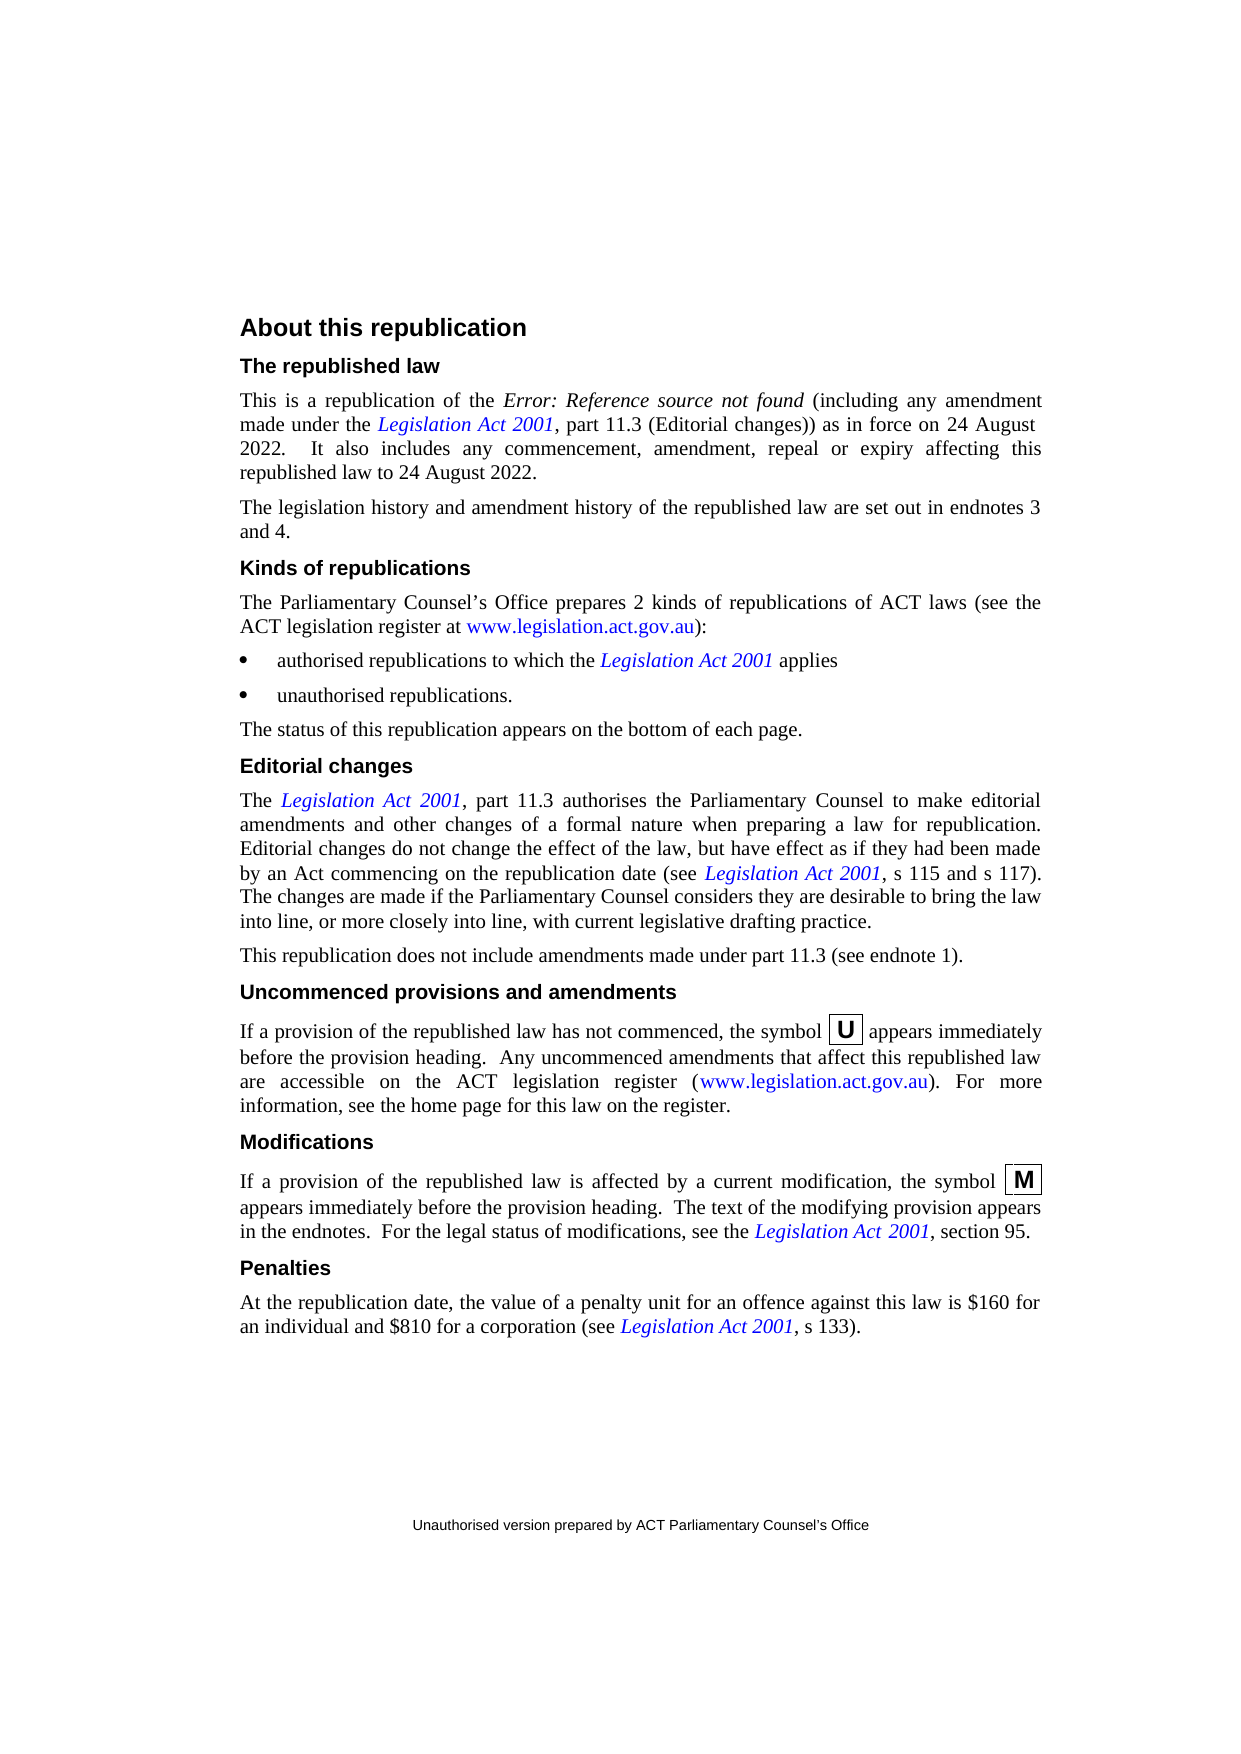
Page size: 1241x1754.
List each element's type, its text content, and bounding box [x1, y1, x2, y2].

text Penalties [239, 1255, 1042, 1279]
text The Parliamentary Counsel’s Office prepares 2 kinds of republications of ACT laws (see the ACT legislation register at www.legislation.act.gov.au): [239, 590, 1042, 638]
text The status of this republication appears on the bottom of each page. [239, 717, 1042, 741]
text This is a republication of the Building Act 2004 (including any amendment made under the Legislation Act 2001, part 11.3 (Editorial changes)) as in force on 24 August 2022. It also includes any commencement, amendment, repeal or expiry affecting this republished law to 24 August 2022. [239, 388, 1042, 484]
text If a provision of the republished law has not commenced, the symbol U appears immediately before the provision heading. Any uncommenced amendments that affect this republished law are accessible on the ACT legislation register (www.legislation.act.gov.au). For more information, see the home page for this law on the register. [239, 1014, 1042, 1117]
text Kinds of republications [239, 555, 1042, 579]
text The Legislation Act 2001, part 11.3 authorises the Parliamentary Counsel to make editorial amendments and other changes of a formal nature when preparing a law for republication. Editorial changes do not change the effect of the law, but have effect as if they had been made by an Act commencing on the republication date (see Legislation Act 2001, s 115 and s 117). The changes are made if the Parliamentary Counsel considers they are desirable to bring the law into line, or more closely into line, with current legislative drafting practice. [239, 788, 1042, 933]
text unauthorised republications. [239, 683, 1042, 707]
text Uncommenced provisions and amendments [239, 979, 1042, 1003]
subtitle About this republication [239, 312, 1042, 341]
text Modifications [239, 1129, 1042, 1153]
text This republication does not include amendments made under part 11.3 (see endnote 1). [239, 943, 1042, 967]
text The legislation history and amendment history of the republished law are set out in endnotes 3 and 4. [239, 495, 1042, 543]
text authorised republications to which the Legislation Act 2001 applies [239, 648, 1042, 672]
text The republished law [239, 354, 1042, 378]
text If a provision of the republished law is affected by a current modification, the symbol M appears immediately before the provision heading. The text of the modifying provision appears in the endnotes. For the legal status of modifications, see the Legislation Act 2001, section 95. [239, 1164, 1042, 1243]
text At the republication date, the value of a penalty unit for an offence against this law is $160 for an individual and $810 for a corporation (see Legislation Act 2001, s 133). [239, 1290, 1042, 1338]
text Editorial changes [239, 754, 1042, 778]
